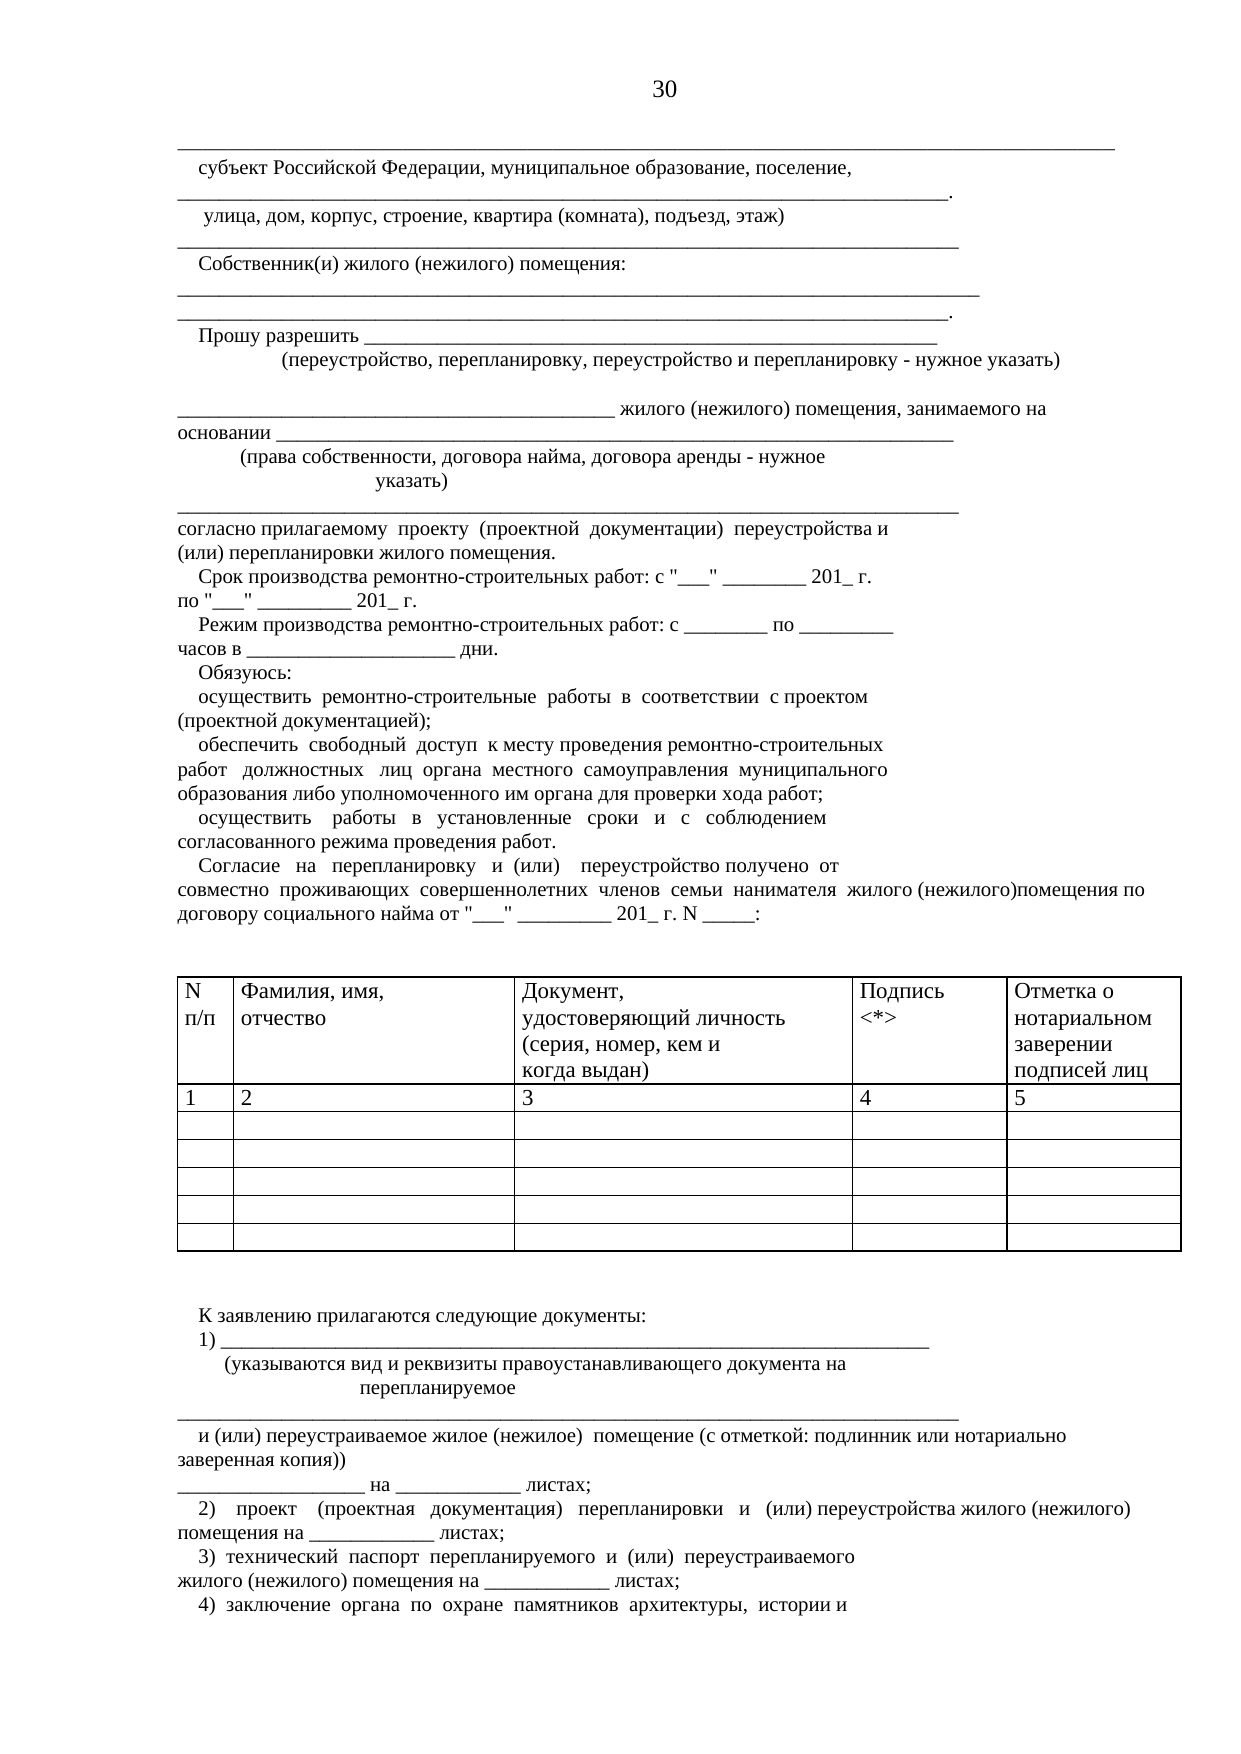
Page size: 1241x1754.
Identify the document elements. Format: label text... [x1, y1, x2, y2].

text 1) ____________________________________________________________________ [177, 1327, 1152, 1351]
table_cell [178, 1196, 233, 1222]
text (проектной документацией); [177, 708, 1152, 732]
table_cell [515, 1168, 852, 1194]
table_cell [515, 1140, 852, 1167]
text (права собственности, договора найма, договора аренды - нужное [177, 444, 1152, 468]
table_header Фамилия, имя, отчество [234, 978, 514, 1083]
table_cell [178, 1112, 233, 1139]
text Согласие на перепланировку и (или) переустройство получено от [177, 853, 1152, 877]
text 4) заключение органа по охране памятников архитектуры, истории и [177, 1592, 1152, 1616]
text Прошу разрешить _______________________________________________________ [177, 323, 1152, 347]
text по "___" _________ 201_ г. [177, 588, 1152, 612]
text осуществить работы в установленные сроки и с соблюдением [177, 804, 1152, 829]
text основании _________________________________________________________________ [177, 419, 1152, 444]
table_cell [1008, 1196, 1180, 1222]
table_cell [853, 1196, 1006, 1222]
text субъект Российской Федерации, муниципальное образование, поселение, [177, 155, 1152, 179]
table_cell [234, 1196, 514, 1222]
table_header Отметка о нотариальном заверении подписей лиц [1008, 978, 1180, 1083]
text Обязуюсь: [177, 660, 1152, 684]
table_cell [178, 1140, 233, 1167]
text и (или) переустраиваемое жилое (нежилое) помещение (с отметкой: подлинник или нотариально заверенная копия)) [177, 1423, 1152, 1471]
text совместно проживающих совершеннолетних членов семьи нанимателя жилого (нежилого)помещения по договору социального найма от "___" _________ 201_ г. N _____: [177, 877, 1152, 925]
text __________________________________________________________________________. [177, 299, 1152, 323]
table_cell [515, 1112, 852, 1139]
table_cell [234, 1168, 514, 1194]
text осуществить ремонтно-строительные работы в соответствии с проектом [177, 684, 1152, 708]
text часов в ____________________ дни. [177, 636, 1152, 660]
text __________________________________________ жилого (нежилого) помещения, занимаемого на [177, 396, 1152, 419]
text обеспечить свободный доступ к месту проведения ремонтно-строительных [177, 732, 1152, 756]
text 3) технический паспорт перепланируемого и (или) переустраиваемого [177, 1544, 1152, 1568]
text 2) проект (проектная документация) перепланировки и (или) переустройства жилого (нежилого) помещения на ____________ листах; [177, 1496, 1152, 1544]
table_cell [234, 1140, 514, 1167]
text ___________________________________________________________________________ [177, 1399, 1152, 1423]
text Срок производства ремонтно-строительных работ: с "___" ________ 201_ г. [177, 564, 1152, 588]
table_cell [234, 1112, 514, 1139]
text улица, дом, корпус, строение, квартира (комната), подъезд, этаж) [177, 203, 1152, 227]
text образования либо уполномоченного им органа для проверки хода работ; [177, 781, 1152, 804]
text __________________ на ____________ листах; [177, 1471, 1152, 1496]
table_cell 2 [234, 1085, 514, 1111]
table_cell [234, 1224, 514, 1250]
table_cell 5 [1008, 1085, 1180, 1111]
table_cell [853, 1140, 1006, 1167]
table_cell [515, 1196, 852, 1222]
text (указываются вид и реквизиты правоустанавливающего документа на [177, 1351, 1152, 1375]
text работ должностных лиц органа местного самоуправления муниципального [177, 756, 1152, 781]
text __________________________________________________________________________. [177, 179, 1152, 203]
table_cell [1008, 1168, 1180, 1194]
table_cell [1008, 1112, 1180, 1139]
table_cell [1008, 1224, 1180, 1250]
text Собственник(и) жилого (нежилого) помещения: _____________________________________________________________________________ [177, 251, 1152, 299]
text перепланируемое [177, 1375, 1152, 1399]
text указать) [177, 468, 1152, 492]
text жилого (нежилого) помещения на ____________ листах; [177, 1568, 1152, 1592]
table_cell 3 [515, 1085, 852, 1111]
text К заявлению прилагаются следующие документы: [177, 1303, 1152, 1327]
table_cell [853, 1168, 1006, 1194]
table_cell 1 [178, 1085, 233, 1111]
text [177, 131, 1152, 155]
text (переустройство, перепланировку, переустройство и перепланировку - нужное указать) [177, 347, 1152, 371]
table_header Документ, удостоверяющий личность (серия, номер, кем и когда выдан) [515, 978, 852, 1083]
table_cell [178, 1168, 233, 1194]
text согласованного режима проведения работ. [177, 829, 1152, 853]
table_cell [853, 1224, 1006, 1250]
table_cell 4 [853, 1085, 1006, 1111]
table_cell [853, 1112, 1006, 1139]
text (или) перепланировки жилого помещения. [177, 540, 1152, 564]
table_cell [515, 1224, 852, 1250]
text согласно прилагаемому проекту (проектной документации) переустройства и [177, 516, 1152, 540]
table_header Подпись <*> [853, 978, 1006, 1083]
table_header N п/п [178, 978, 233, 1083]
text Режим производства ремонтно-строительных работ: с ________ по _________ [177, 612, 1152, 636]
table_cell [178, 1224, 233, 1250]
text ___________________________________________________________________________ [177, 492, 1152, 516]
table_cell [1008, 1140, 1180, 1167]
text ___________________________________________________________________________ [177, 227, 1152, 251]
